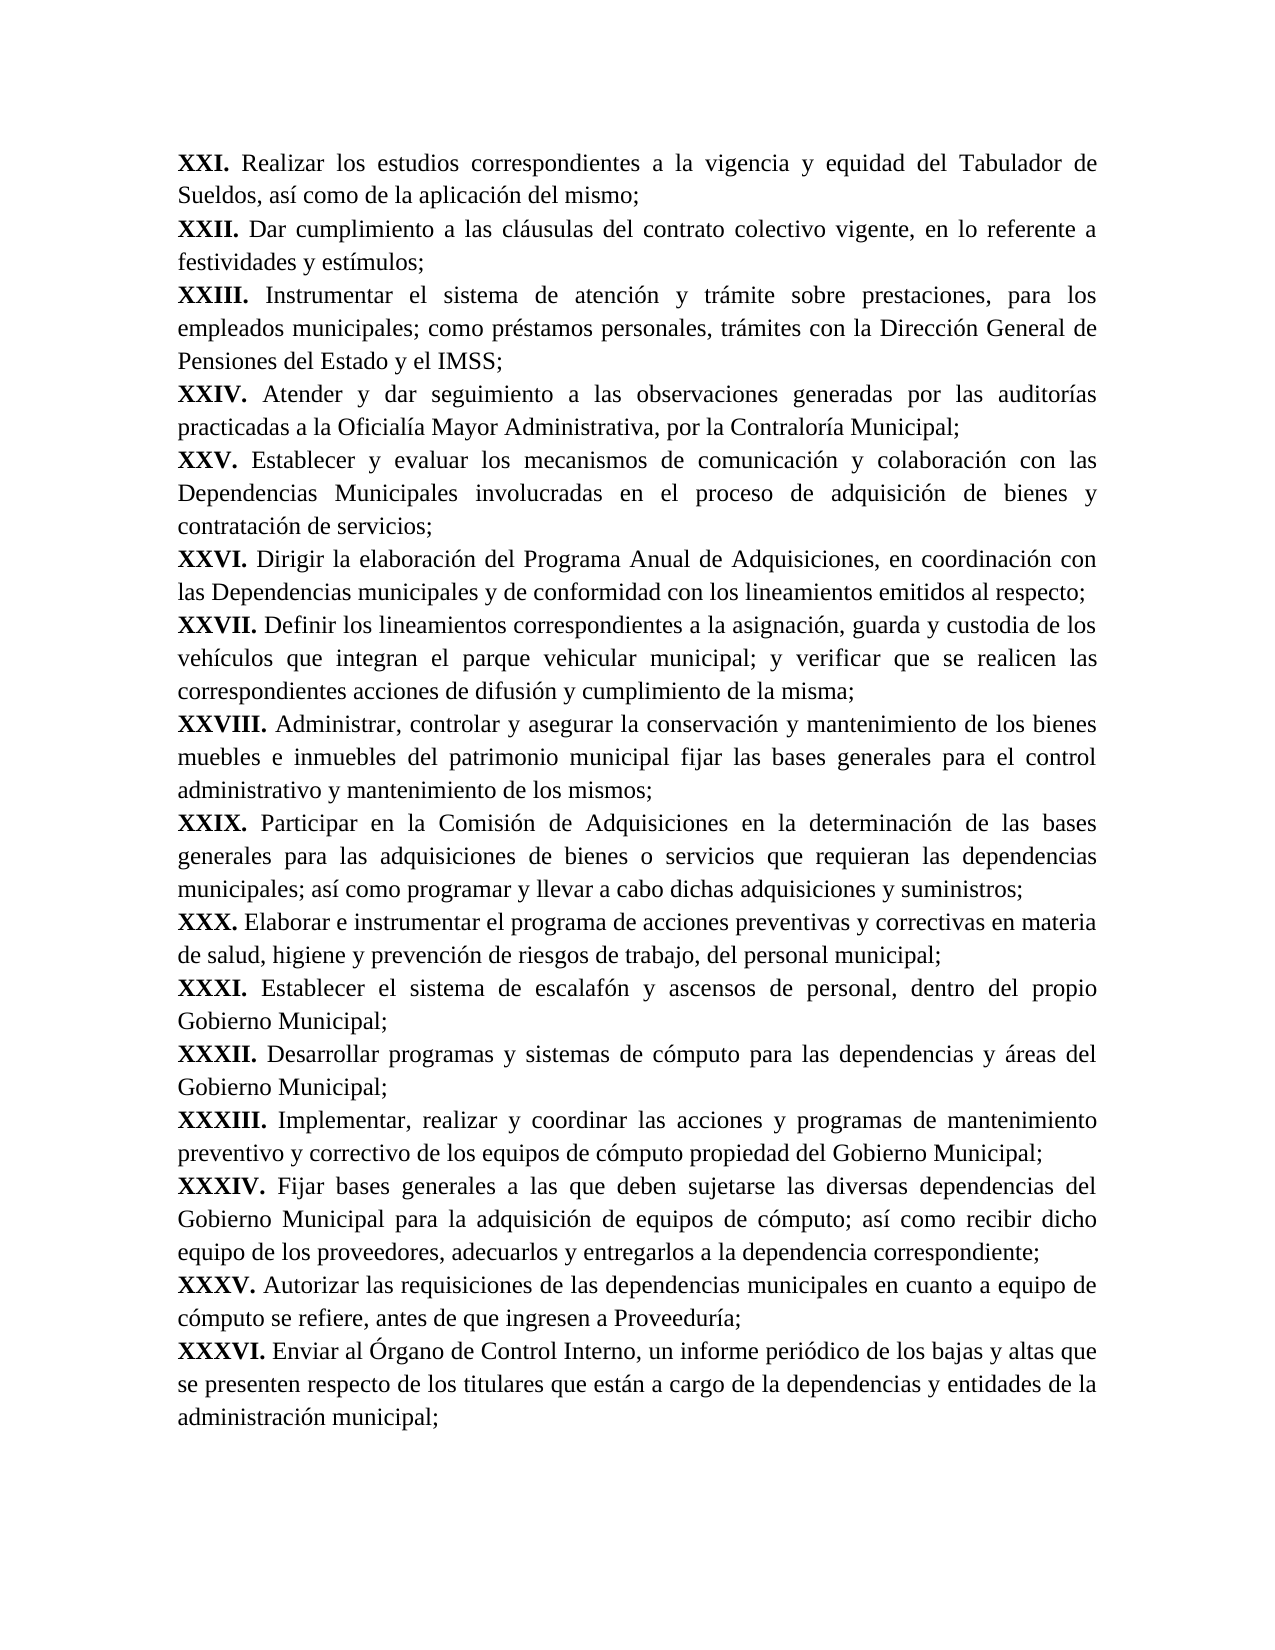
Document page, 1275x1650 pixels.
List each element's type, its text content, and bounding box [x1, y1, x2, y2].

text XXX. Elaborar e instrumentar el programa de acciones preventivas y correctivas en materia de salud, higiene y prevención de riesgos de trabajo, del personal municipal; [177, 907, 1098, 969]
text XXXII. Desarrollar programas y sistemas de cómputo para las dependencias y áreas del Gobierno Municipal; [177, 1039, 1098, 1101]
text XXVIII. Administrar, controlar y asegurar la conservación y mantenimiento de los bienes muebles e inmuebles del patrimonio municipal fijar las bases generales para el control administrativo y mantenimiento de los mismos; [177, 709, 1098, 804]
text XXXV. Autorizar las requisiciones de las dependencias municipales en cuanto a equipo de cómputo se refiere, antes de que ingresen a Proveeduría; [177, 1270, 1098, 1332]
text XXIII. Instrumentar el sistema de atención y trámite sobre prestaciones, para los empleados municipales; como préstamos personales, trámites con la Dirección General de Pensiones del Estado y el IMSS; [177, 280, 1098, 374]
text XXVI. Dirigir la elaboración del Programa Anual de Adquisiciones, en coordinación con las Dependencias municipales y de conformidad con los lineamientos emitidos al respecto; [177, 544, 1098, 606]
text XXIV. Atender y dar seguimiento a las observaciones generadas por las auditorías practicadas a la Oficialía Mayor Administrativa, por la Contraloría Municipal; [177, 379, 1098, 441]
text XXIX. Participar en la Comisión de Adquisiciones en la determinación de las bases generales para las adquisiciones de bienes o servicios que requieran las dependencias municipales; así como programar y llevar a cabo dichas adquisiciones y suministros; [177, 808, 1098, 903]
text XXXI. Establecer el sistema de escalafón y ascensos de personal, dentro del propio Gobierno Municipal; [177, 973, 1098, 1035]
text XXVII. Definir los lineamientos correspondientes a la asignación, guarda y custodia de los vehículos que integran el parque vehicular municipal; y verificar que se realicen las correspondientes acciones de difusión y cumplimiento de la misma; [177, 610, 1098, 705]
text XXV. Establecer y evaluar los mecanismos de comunicación y colaboración con las Dependencias Municipales involucradas en el proceso de adquisición de bienes y contratación de servicios; [177, 445, 1098, 539]
text XXII. Dar cumplimiento a las cláusulas del contrato colectivo vigente, en lo referente a festividades y estímulos; [177, 214, 1098, 275]
text XXXVI. Enviar al Órgano de Control Interno, un informe periódico de los bajas y altas que se presenten respecto de los titulares que están a cargo de la dependencias y entidades de la administración municipal; [177, 1336, 1098, 1431]
text XXI. Realizar los estudios correspondientes a la vigencia y equidad del Tabulador de Sueldos, así como de la aplicación del mismo; [177, 148, 1098, 209]
text XXXIV. Fijar bases generales a las que deben sujetarse las diversas dependencias del Gobierno Municipal para la adquisición de equipos de cómputo; así como recibir dicho equipo de los proveedores, adecuarlos y entregarlos a la dependencia correspondiente; [177, 1171, 1098, 1266]
text XXXIII. Implementar, realizar y coordinar las acciones y programas de mantenimiento preventivo y correctivo de los equipos de cómputo propiedad del Gobierno Municipal; [177, 1105, 1098, 1167]
